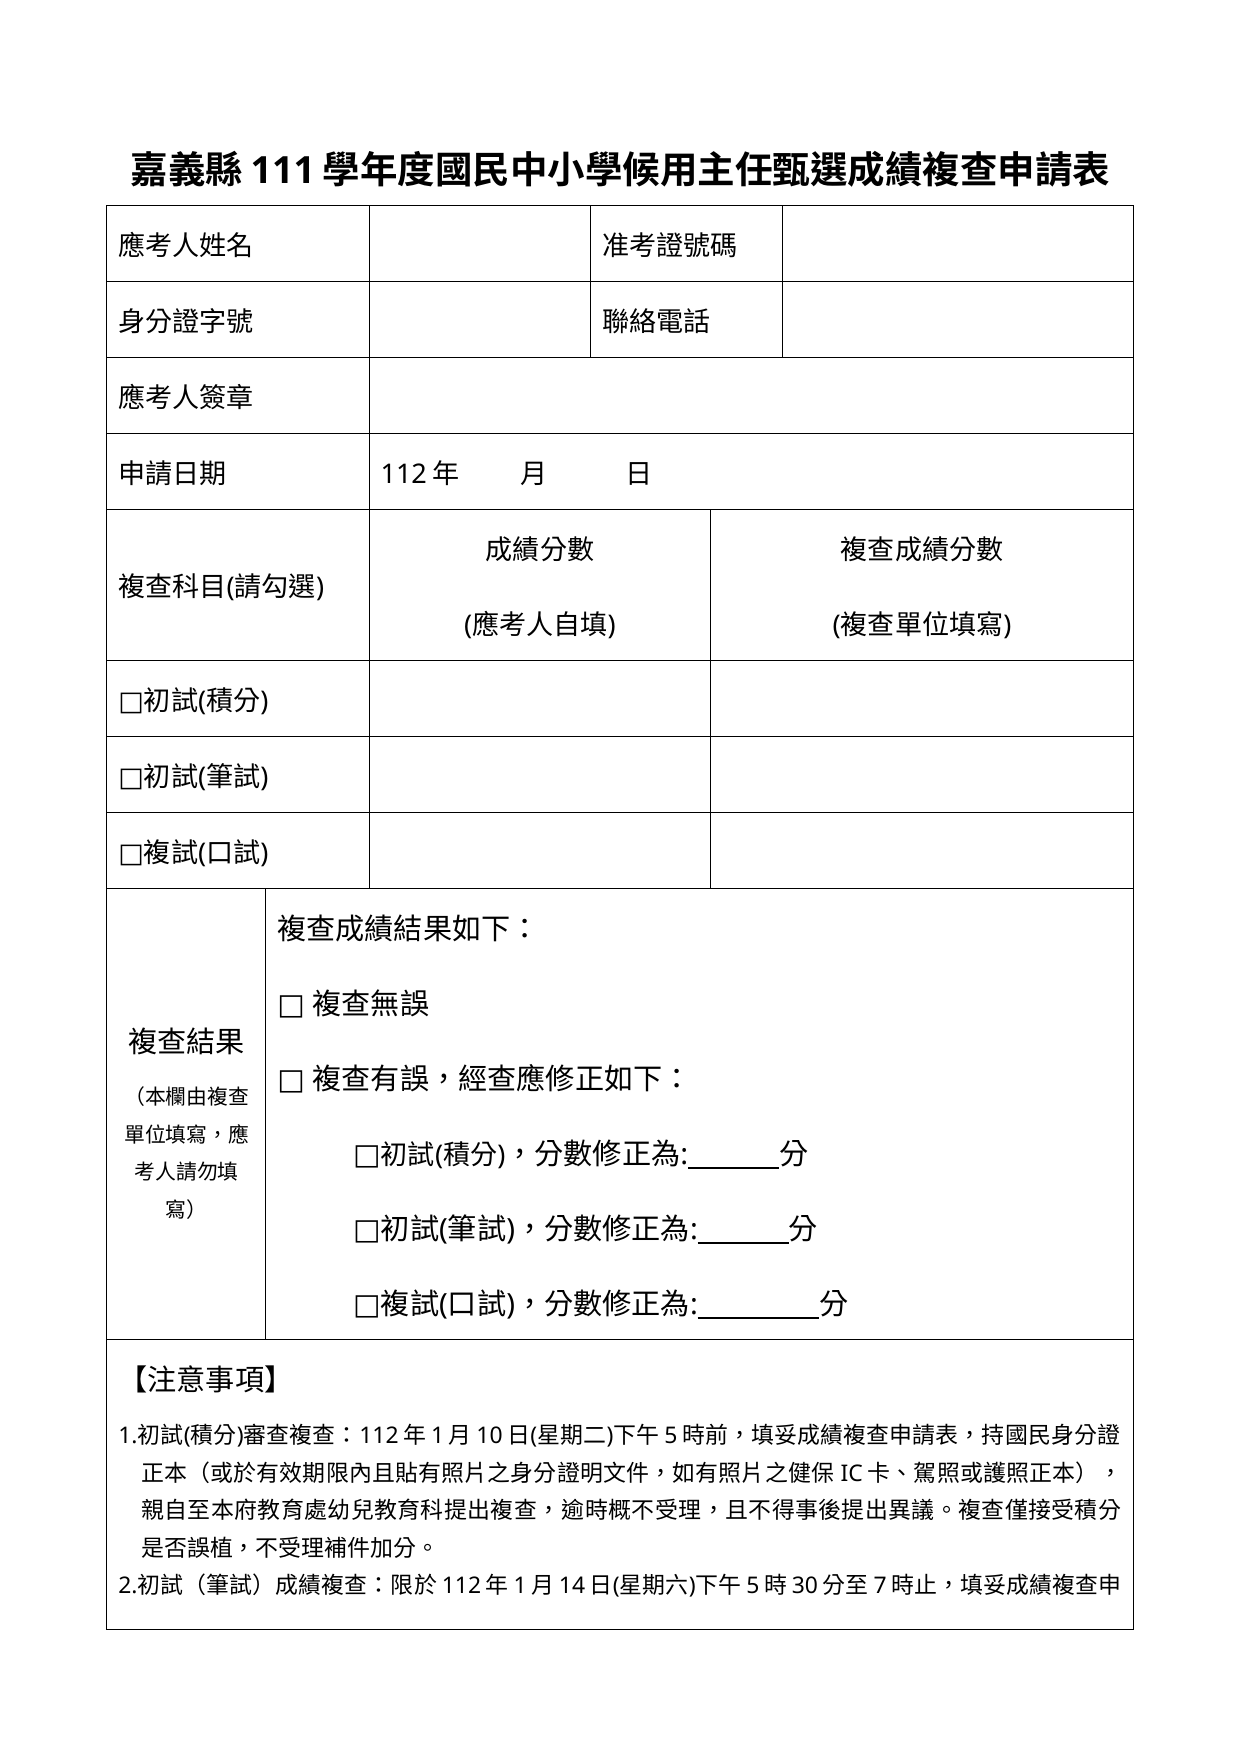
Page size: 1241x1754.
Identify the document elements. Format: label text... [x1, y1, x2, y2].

table_cell [783, 282, 1133, 357]
table_header 准考證號碼 [591, 206, 782, 281]
table_cell [711, 661, 1133, 736]
table_cell [711, 737, 1133, 812]
table_cell □初試(筆試) [107, 737, 369, 812]
table_header 應考人姓名 [107, 206, 369, 281]
table_cell 複查結果 （本欄由複查單位填寫，應考人請勿填寫） [107, 889, 265, 1339]
table_cell 複查成績分數 (複查單位填寫) [711, 510, 1133, 660]
table_cell □初試(積分) [107, 661, 369, 736]
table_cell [107, 1340, 1133, 1629]
table_cell [370, 737, 710, 812]
table_cell 應考人簽章 [107, 358, 369, 433]
table_cell □複試(口試) [107, 813, 369, 888]
table_cell [370, 358, 1133, 433]
table_cell 112年 月 日 [370, 434, 1133, 509]
table_header [783, 206, 1133, 281]
table_cell 身分證字號 [107, 282, 369, 357]
table_cell [370, 282, 590, 357]
table_cell 聯絡電話 [591, 282, 782, 357]
table_cell [370, 661, 710, 736]
table_cell 複查科目(請勾選) [107, 510, 369, 660]
table_cell 申請日期 [107, 434, 369, 509]
text 嘉義縣111學年度國民中小學候用主任甄選成績複查申請表 [130, 130, 1110, 205]
table_cell [711, 813, 1133, 888]
table_cell 複查成績結果如下： □ 複查無誤 □ 複查有誤，經查應修正如下： □初試(積分)，分數修正為: 分 □初試(筆試)，分數修正為: 分 □複試(口試)，分數修正為: 分 [266, 889, 1133, 1339]
table_cell 成績分數 (應考人自填) [370, 510, 710, 660]
table_header [370, 206, 590, 281]
table_cell [370, 813, 710, 888]
